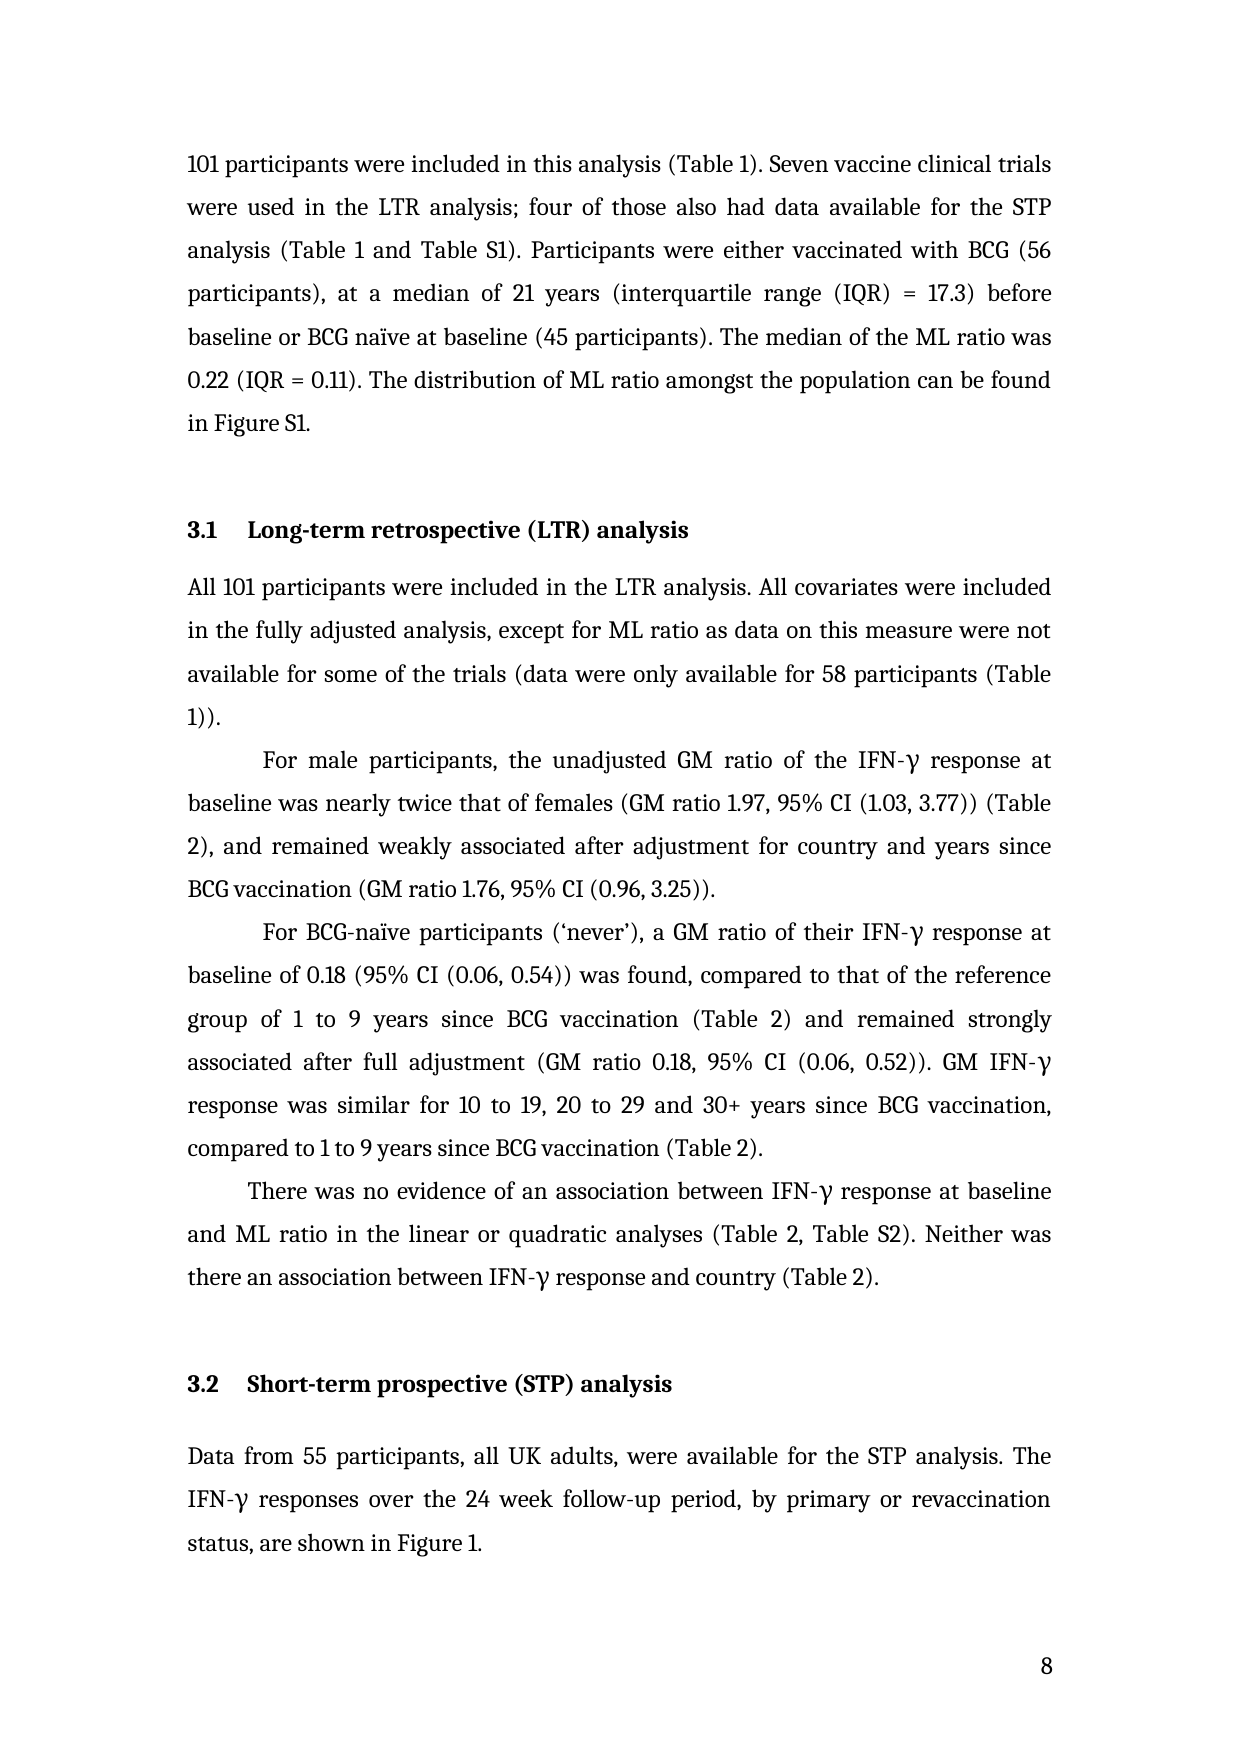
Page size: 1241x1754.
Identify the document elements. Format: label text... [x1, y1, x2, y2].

text Data from 55 participants, all UK adults, were available for the STP analysis. The IFN-γ responses over the 24 week follow-up period, by primary or revaccination status, are shown in Figure 1. [187, 1442, 1053, 1557]
text There was no evidence of an association between IFN-γ response at baseline and ML ratio in the linear or quadratic analyses (Table 2, Table S2). Neither was there an association between IFN-γ response and country (Table 2). [187, 1177, 1053, 1292]
text 101 participants were included in this analysis (Table 1). Seven vaccine clinical trials were used in the LTR analysis; four of those also had data available for the STP analysis (Table 1 and Table S1). Participants were either vaccinated with BCG (56 participants), at a median of 21 years (interquartile range (IQR) = 17.3) before baseline or BCG naïve at baseline (45 participants). The median of the ML ratio was 0.22 (IQR = 0.11). The distribution of ML ratio amongst the population can be found in Figure S1. [187, 150, 1053, 437]
text For BCG-naïve participants (‘never’), a GM ratio of their IFN-γ response at baseline of 0.18 (95% CI (0.06, 0.54)) was found, compared to that of the reference group of 1 to 9 years since BCG vaccination (Table 2) and remained strongly associated after full adjustment (GM ratio 0.18, 95% CI (0.06, 0.52)). GM IFN-γ response was similar for 10 to 19, 20 to 29 and 30+ years since BCG vaccination, compared to 1 to 9 years since BCG vaccination (Table 2). [187, 918, 1053, 1163]
subtitle Short-term prospective (STP) analysis [187, 1370, 1053, 1399]
text All 101 participants were included in the LTR analysis. All covariates were included in the fully adjusted analysis, except for ML ratio as data on this measure were not available for some of the trials (data were only available for 58 participants (Table 1)). [187, 573, 1053, 731]
subtitle Long-term retrospective (LTR) analysis [187, 516, 1053, 544]
text For male participants, the unadjusted GM ratio of the IFN-γ response at baseline was nearly twice that of females (GM ratio 1.97, 95% CI (1.03, 3.77)) (Table 2), and remained weakly associated after adjustment for country and years since BCG vaccination (GM ratio 1.76, 95% CI (0.96, 3.25)). [187, 746, 1053, 904]
